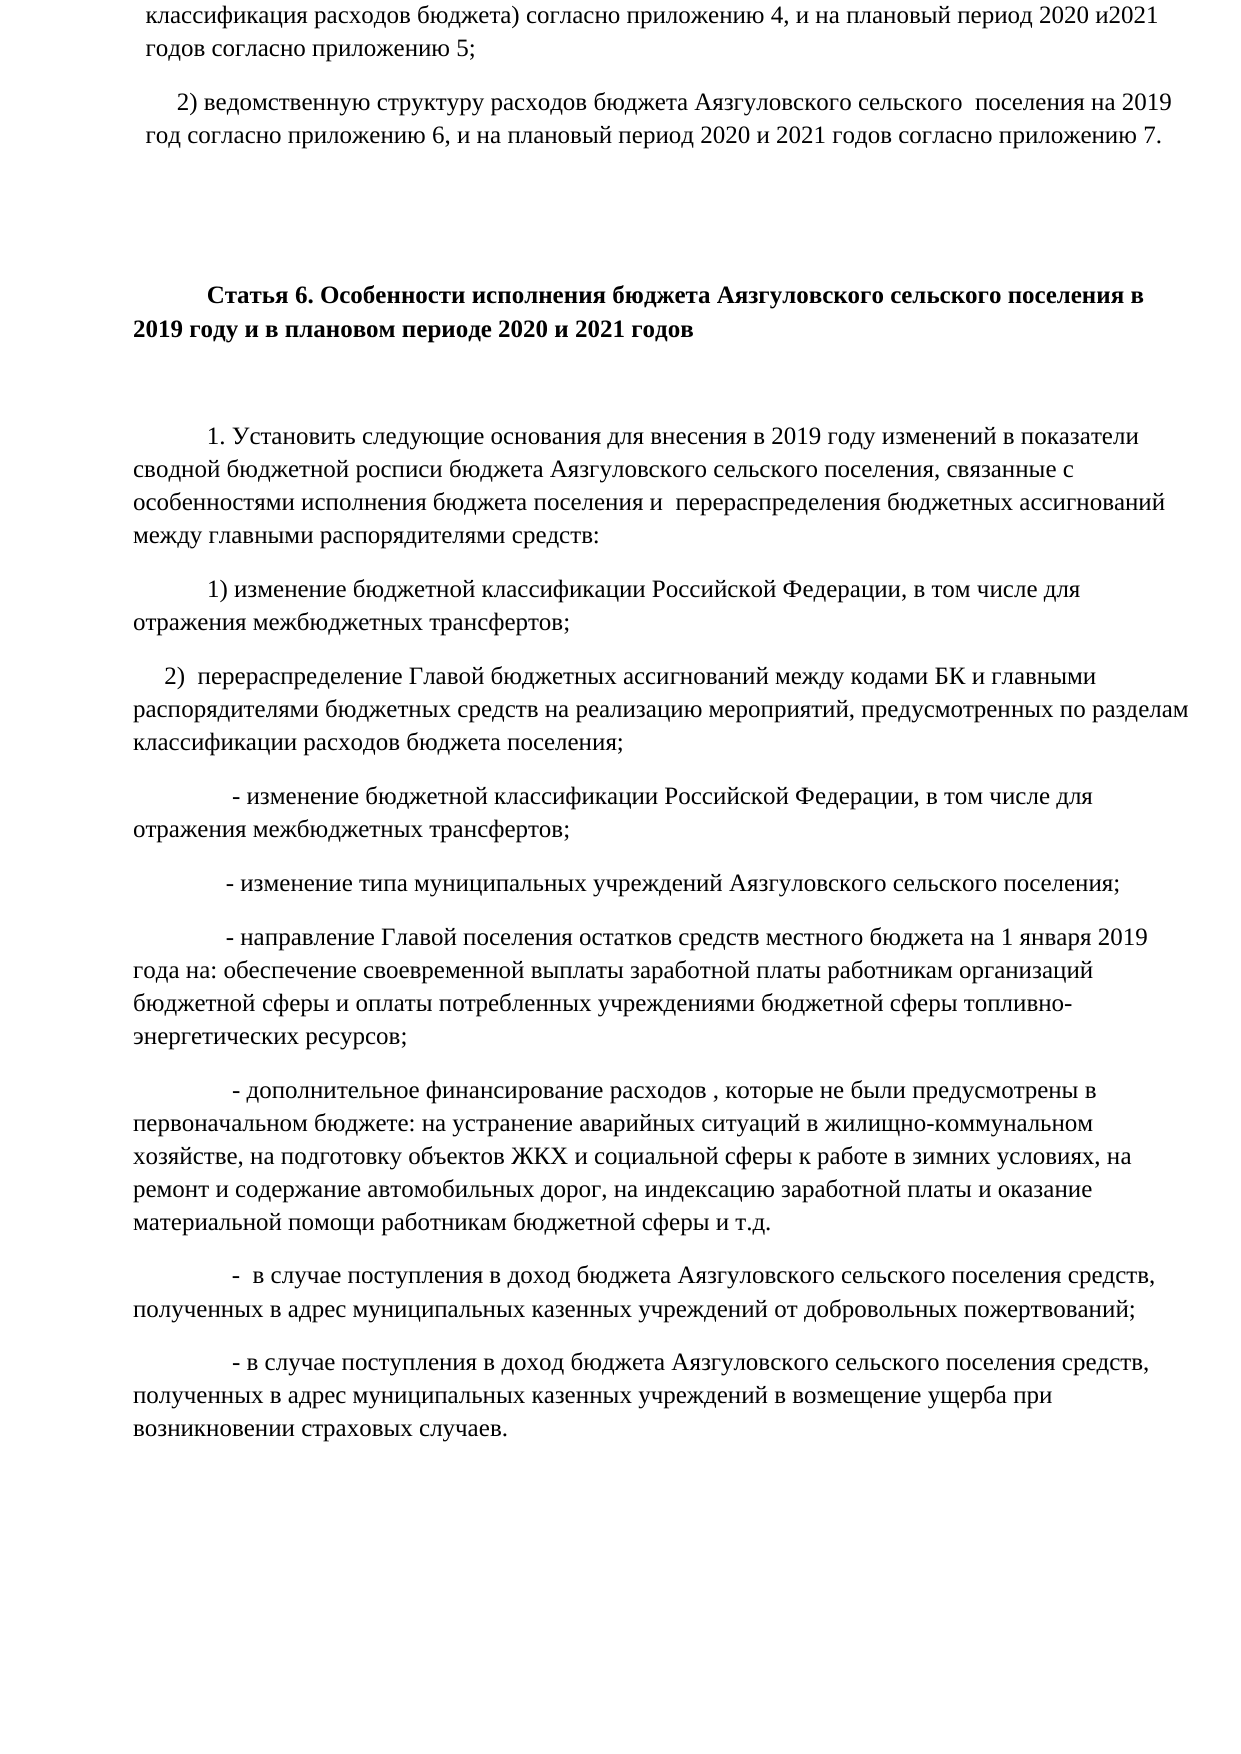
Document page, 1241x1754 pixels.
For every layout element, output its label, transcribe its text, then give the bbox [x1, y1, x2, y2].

text - в случае поступления в доход бюджета Аязгуловского сельского поселения средств, полученных в адрес муниципальных казенных учреждений от добровольных пожертвований; [133, 1261, 1196, 1322]
text 1) изменение бюджетной классификации Российской Федерации, в том числе для отражения межбюджетных трансфертов; [133, 574, 1196, 636]
text - направление Главой поселения остатков средств местного бюджета на 1 января 2019 года на: обеспечение своевременной выплаты заработной платы работникам организаций бюджетной сферы и оплаты потребленных учреждениями бюджетной сферы топливно-энергетических ресурсов; [133, 922, 1196, 1049]
text 2) перераспределение Главой бюджетных ассигнований между кодами БК и главными распорядителями бюджетных средств на реализацию мероприятий, предусмотренных по разделам классификации расходов бюджета поселения; [133, 661, 1196, 756]
text - изменение типа муниципальных учреждений Аязгуловского сельского поселения; [133, 868, 1196, 897]
text 1. Установить следующие основания для внесения в 2019 году изменений в показатели сводной бюджетной росписи бюджета Аязгуловского сельского поселения, связанные с особенностями исполнения бюджета поселения и перераспределения бюджетных ассигнований между главными распорядителями средств: [133, 421, 1196, 549]
text - изменение бюджетной классификации Российской Федерации, в том числе для отражения межбюджетных трансфертов; [133, 781, 1196, 843]
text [145, 0, 1196, 62]
text Статья 6. Особенности исполнения бюджета Аязгуловского сельского поселения в 2019 году и в плановом периоде 2020 и 2021 годов [133, 281, 1196, 342]
text - в случае поступления в доход бюджета Аязгуловского сельского поселения средств, полученных в адрес муниципальных казенных учреждений в возмещение ущерба при возникновении страховых случаев. [133, 1347, 1196, 1442]
text 2) ведомственную структуру расходов бюджета Аязгуловского сельского поселения на 2019 год согласно приложению 6, и на плановый период 2020 и 2021 годов согласно приложению 7. [145, 87, 1196, 149]
text - дополнительное финансирование расходов , которые не были предусмотрены в первоначальном бюджете: на устранение аварийных ситуаций в жилищно-коммунальном хозяйстве, на подготовку объектов ЖКХ и социальной сферы к работе в зимних условиях, на ремонт и содержание автомобильных дорог, на индексацию заработной платы и оказание материальной помощи работникам бюджетной сферы и т.д. [133, 1075, 1196, 1236]
